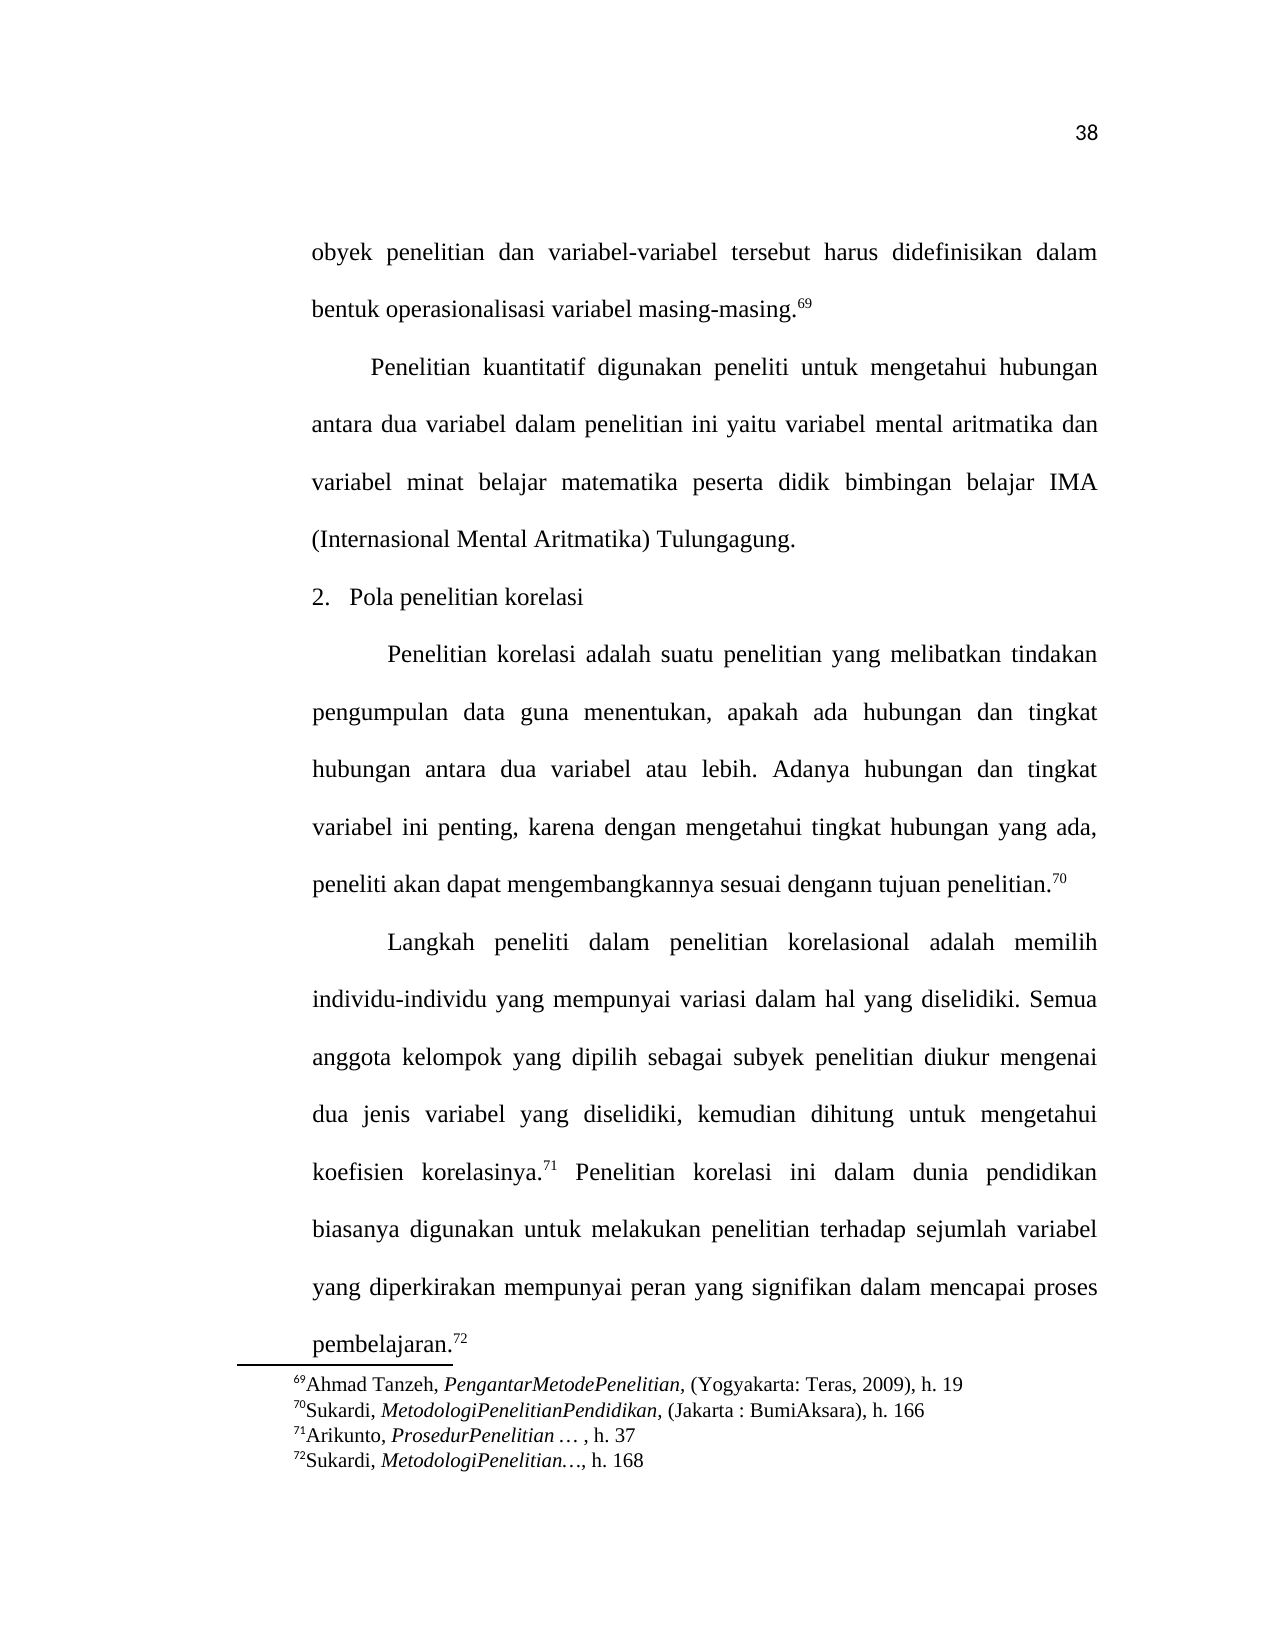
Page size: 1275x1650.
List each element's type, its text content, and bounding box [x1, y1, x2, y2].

list Langkah peneliti dalam penelitian korelasional adalah memilih individu-individu yang mempunyai variasi dalam hal yang diselidiki. Semua anggota kelompok yang dipilih sebagai subyek penelitian diukur mengenai dua jenis variabel yang diselidiki, kemudian dihitung untuk mengetahui koefisien korelasinya. Penelitian korelasi ini dalam dunia pendidikan biasanya digunakan untuk melakukan penelitian terhadap sejumlah variabel yang diperkirakan mempunyai peran yang signifikan dalam mencapai proses pembelajaran. [312, 927, 1098, 1358]
list Pola penelitian korelasi [312, 582, 1099, 611]
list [311, 237, 1098, 323]
list Penelitian korelasi adalah suatu penelitian yang melibatkan tindakan pengumpulan data guna menentukan, apakah ada hubungan dan tingkat hubungan antara dua variabel atau lebih. Adanya hubungan dan tingkat variabel ini penting, karena dengan mengetahui tingkat hubungan yang ada, peneliti akan dapat mengembangkannya sesuai dengann tujuan penelitian. [312, 639, 1098, 898]
list Penelitian kuantitatif digunakan peneliti untuk mengetahui hubungan antara dua variabel dalam penelitian ini yaitu variabel mental aritmatika dan variabel minat belajar matematika peserta didik bimbingan belajar IMA (Internasional Mental Aritmatika) Tulungagung. [311, 352, 1098, 553]
